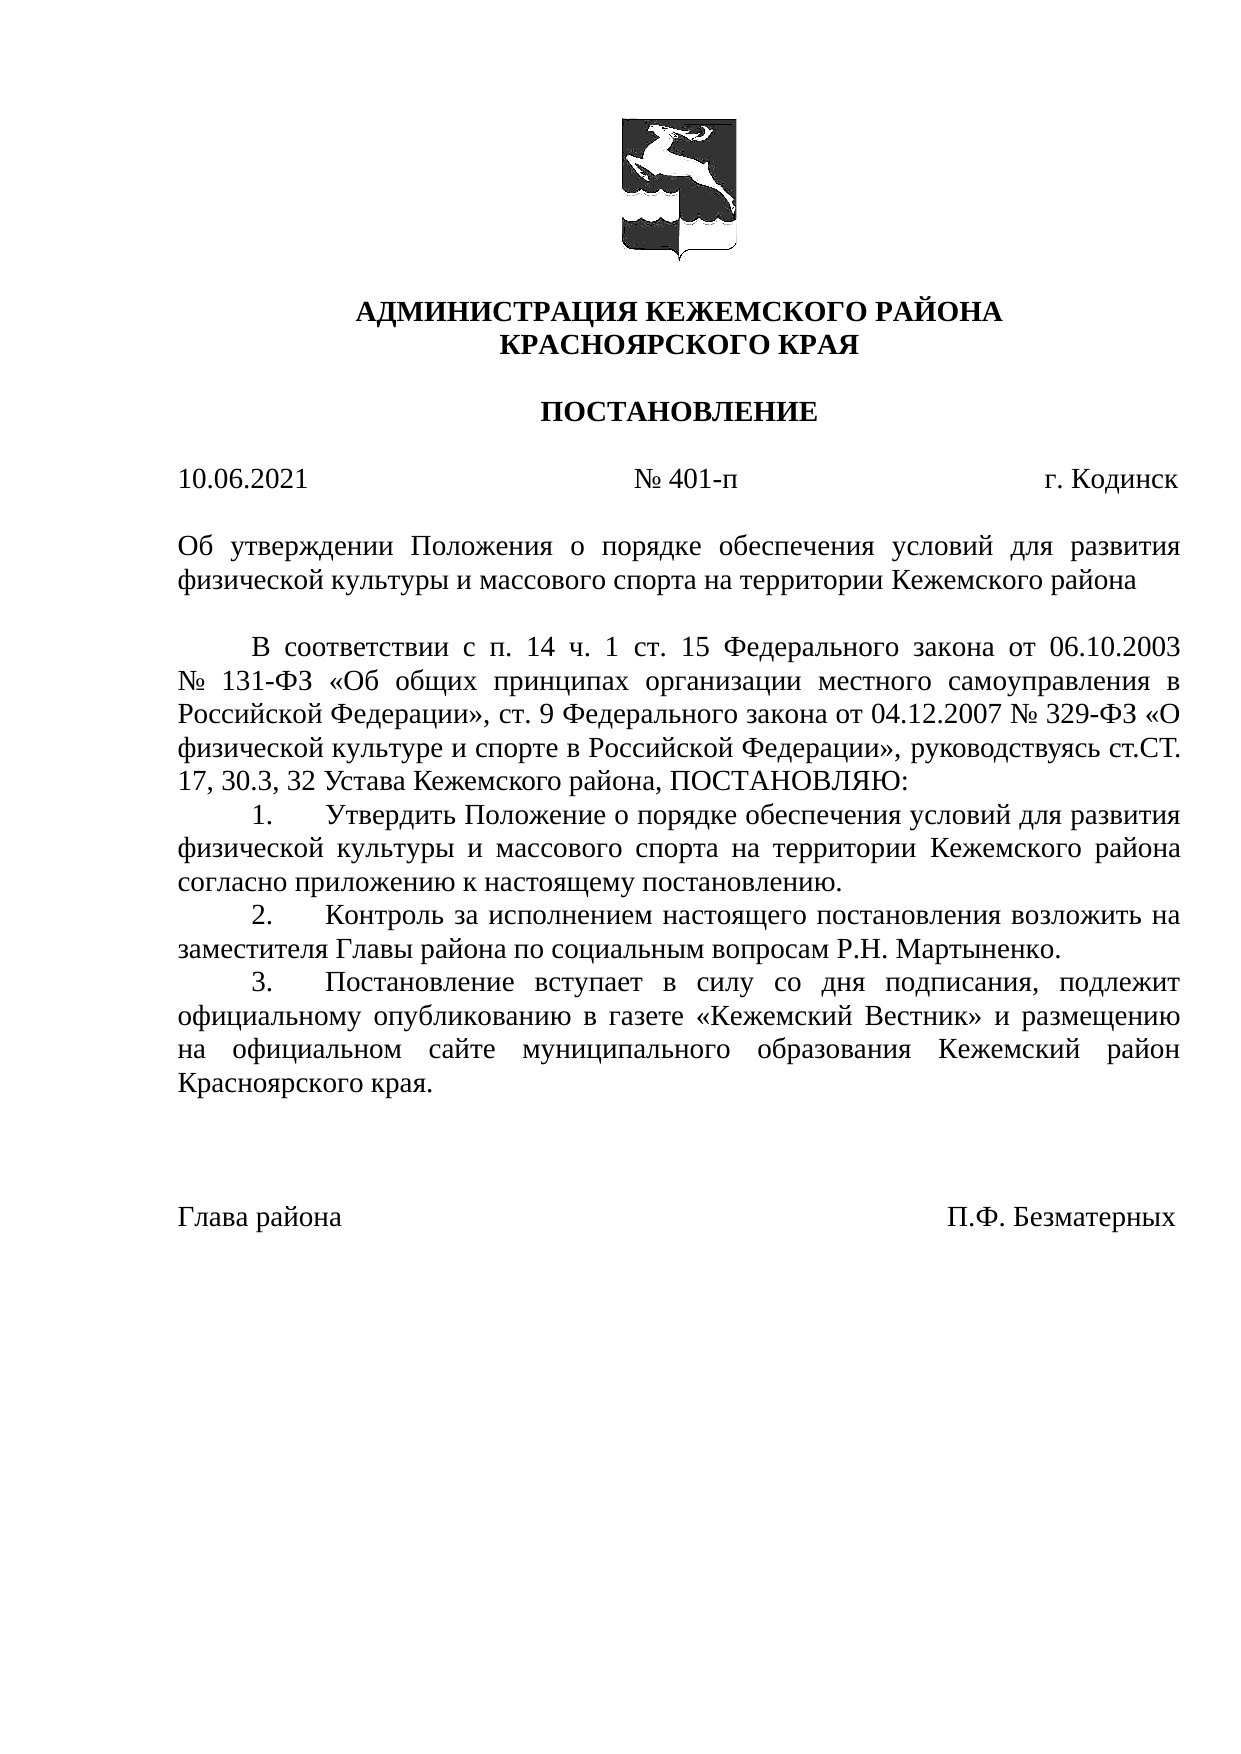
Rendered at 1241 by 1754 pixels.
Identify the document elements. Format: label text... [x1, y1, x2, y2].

picture [622, 118, 737, 261]
list Контроль за исполнением настоящего постановления возложить на заместителя Главы района по социальным вопросам Р.Н. Мартыненко. [177, 897, 1181, 964]
text 10.06.2021 № 401-п г. Кодинск [177, 461, 1181, 495]
text КРАСНОЯРСКОГО КРАЯ [177, 327, 1181, 361]
text АДМИНИСТРАЦИЯ КЕЖЕМСКОГО РАЙОНА [177, 294, 1181, 327]
list Постановление вступает в силу со дня подписания, подлежит официальному опубликованию в газете «Кежемский Вестник» и размещению на официальном сайте муниципального образования Кежемский район Красноярского края. [177, 964, 1181, 1099]
text Об утверждении Положения о порядке обеспечения условий для развития физической культуры и массового спорта на территории Кежемского района [177, 528, 1181, 596]
text ПОСТАНОВЛЕНИЕ [177, 394, 1181, 428]
list Утвердить Положение о порядке обеспечения условий для развития физической культуры и массового спорта на территории Кежемского района согласно приложению к настоящему постановлению. [177, 797, 1181, 897]
text Глава района П.Ф. Безматерных [177, 1199, 1181, 1233]
text В соответствии с п. 14 ч. 1 ст. 15 Федерального закона от 06.10.2003 № 131-ФЗ «Об общих принципах организации местного самоуправления в Российской Федерации», ст. 9 Федерального закона от 04.12.2007 № 329-ФЗ «О физической культуре и спорте в Российской Федерации», руководствуясь ст.СТ. 17, 30.3, 32 Устава Кежемского района, ПОСТАНОВЛЯЮ: [177, 629, 1181, 797]
